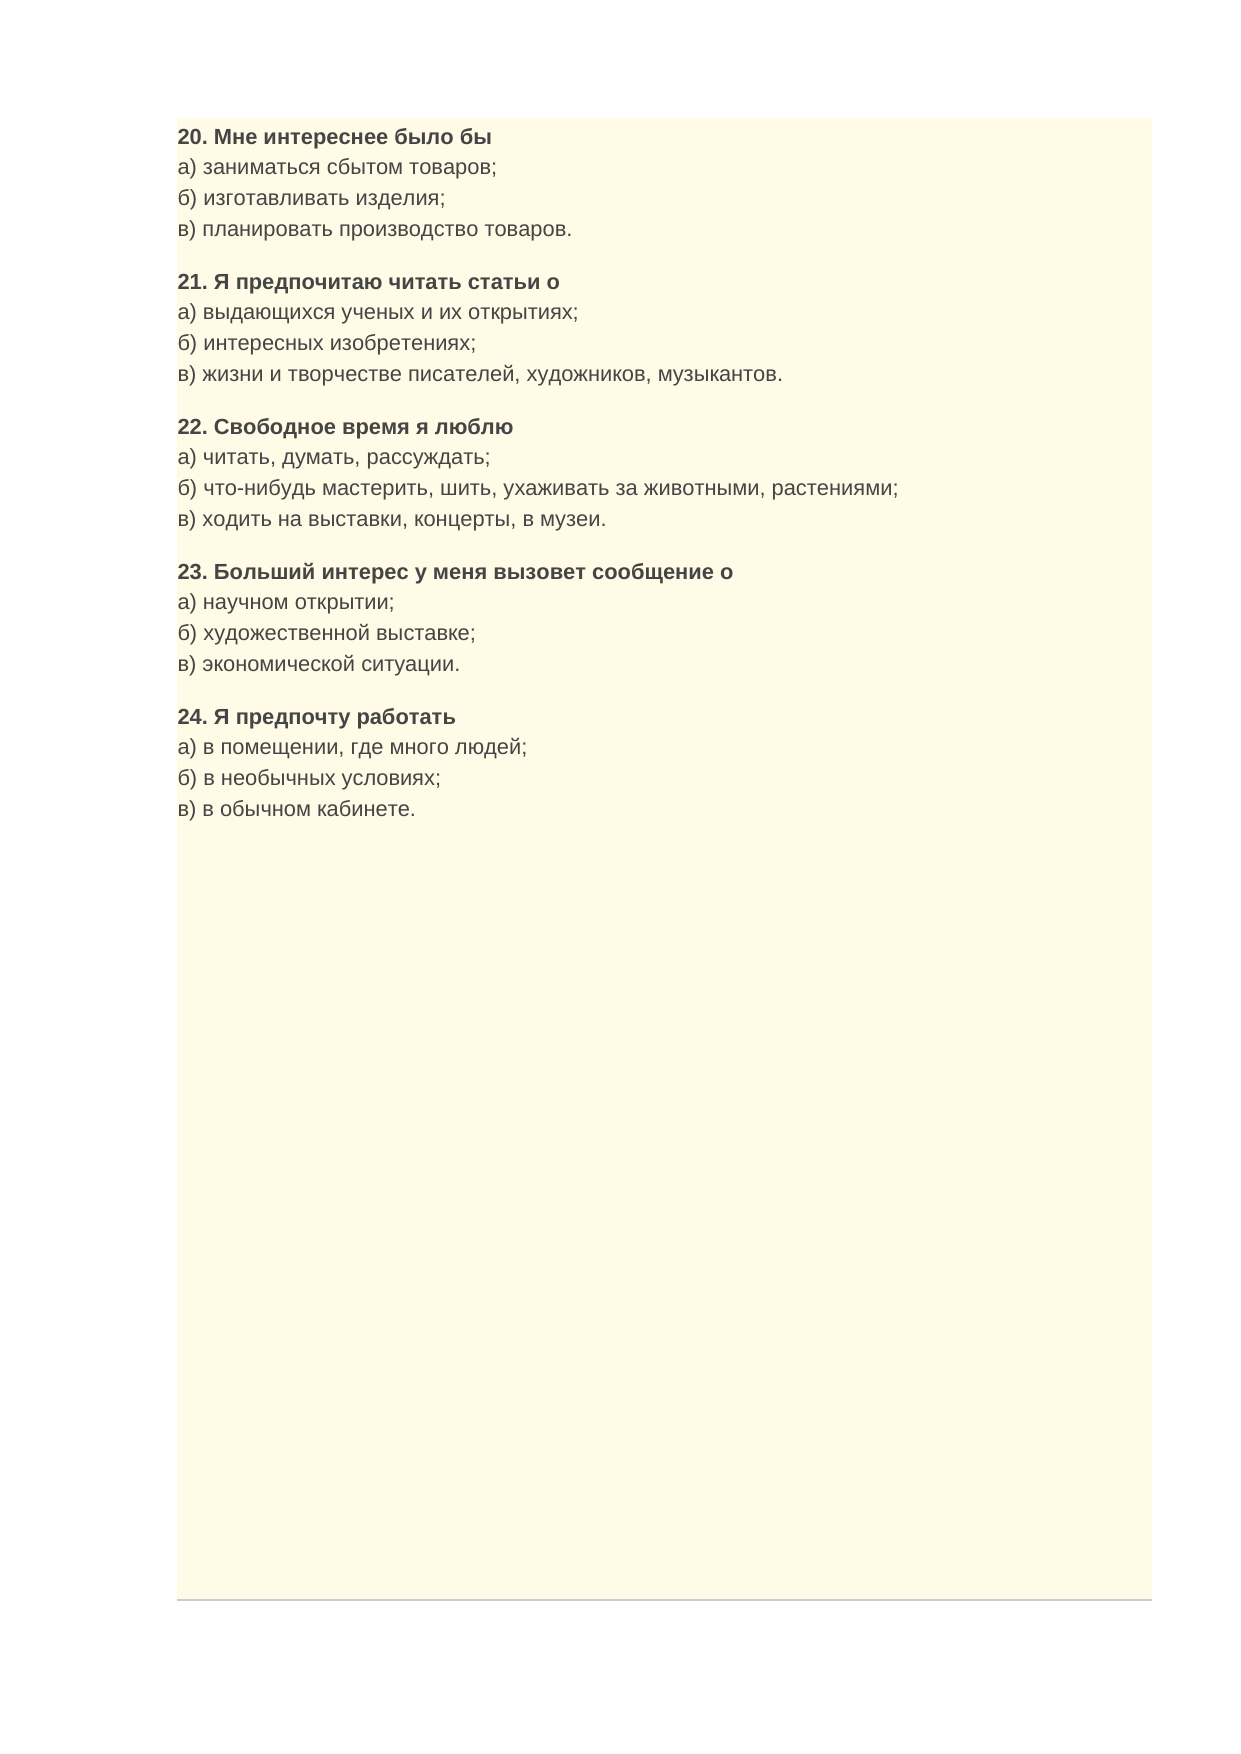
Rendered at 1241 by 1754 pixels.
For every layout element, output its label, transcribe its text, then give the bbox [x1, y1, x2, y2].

text 23. Больший интерес у меня вызовет сообщение о а) научном открытии; б) художественной выставке; в) экономической ситуации. [177, 553, 1152, 676]
text 21. Я предпочитаю читать статьи о а) выдающихся ученых и их открытиях; б) интересных изобретениях; в) жизни и творчестве писателей, художников, музыкантов. [177, 263, 1152, 386]
text 22. Свободное время я люблю а) читать, думать, рассуждать; б) что-нибудь мастерить, шить, ухаживать за животными, растениями; в) ходить на выставки, концерты, в музеи. [177, 408, 1152, 531]
text 20. Мне интереснее было бы а) заниматься сбытом товаров; б) изготавливать изделия; в) планировать производство товаров. [177, 118, 1152, 241]
text 24. Я предпочту работать а) в помещении, где много людей; б) в необычных условиях; в) в обычном кабинете. [177, 698, 1152, 821]
